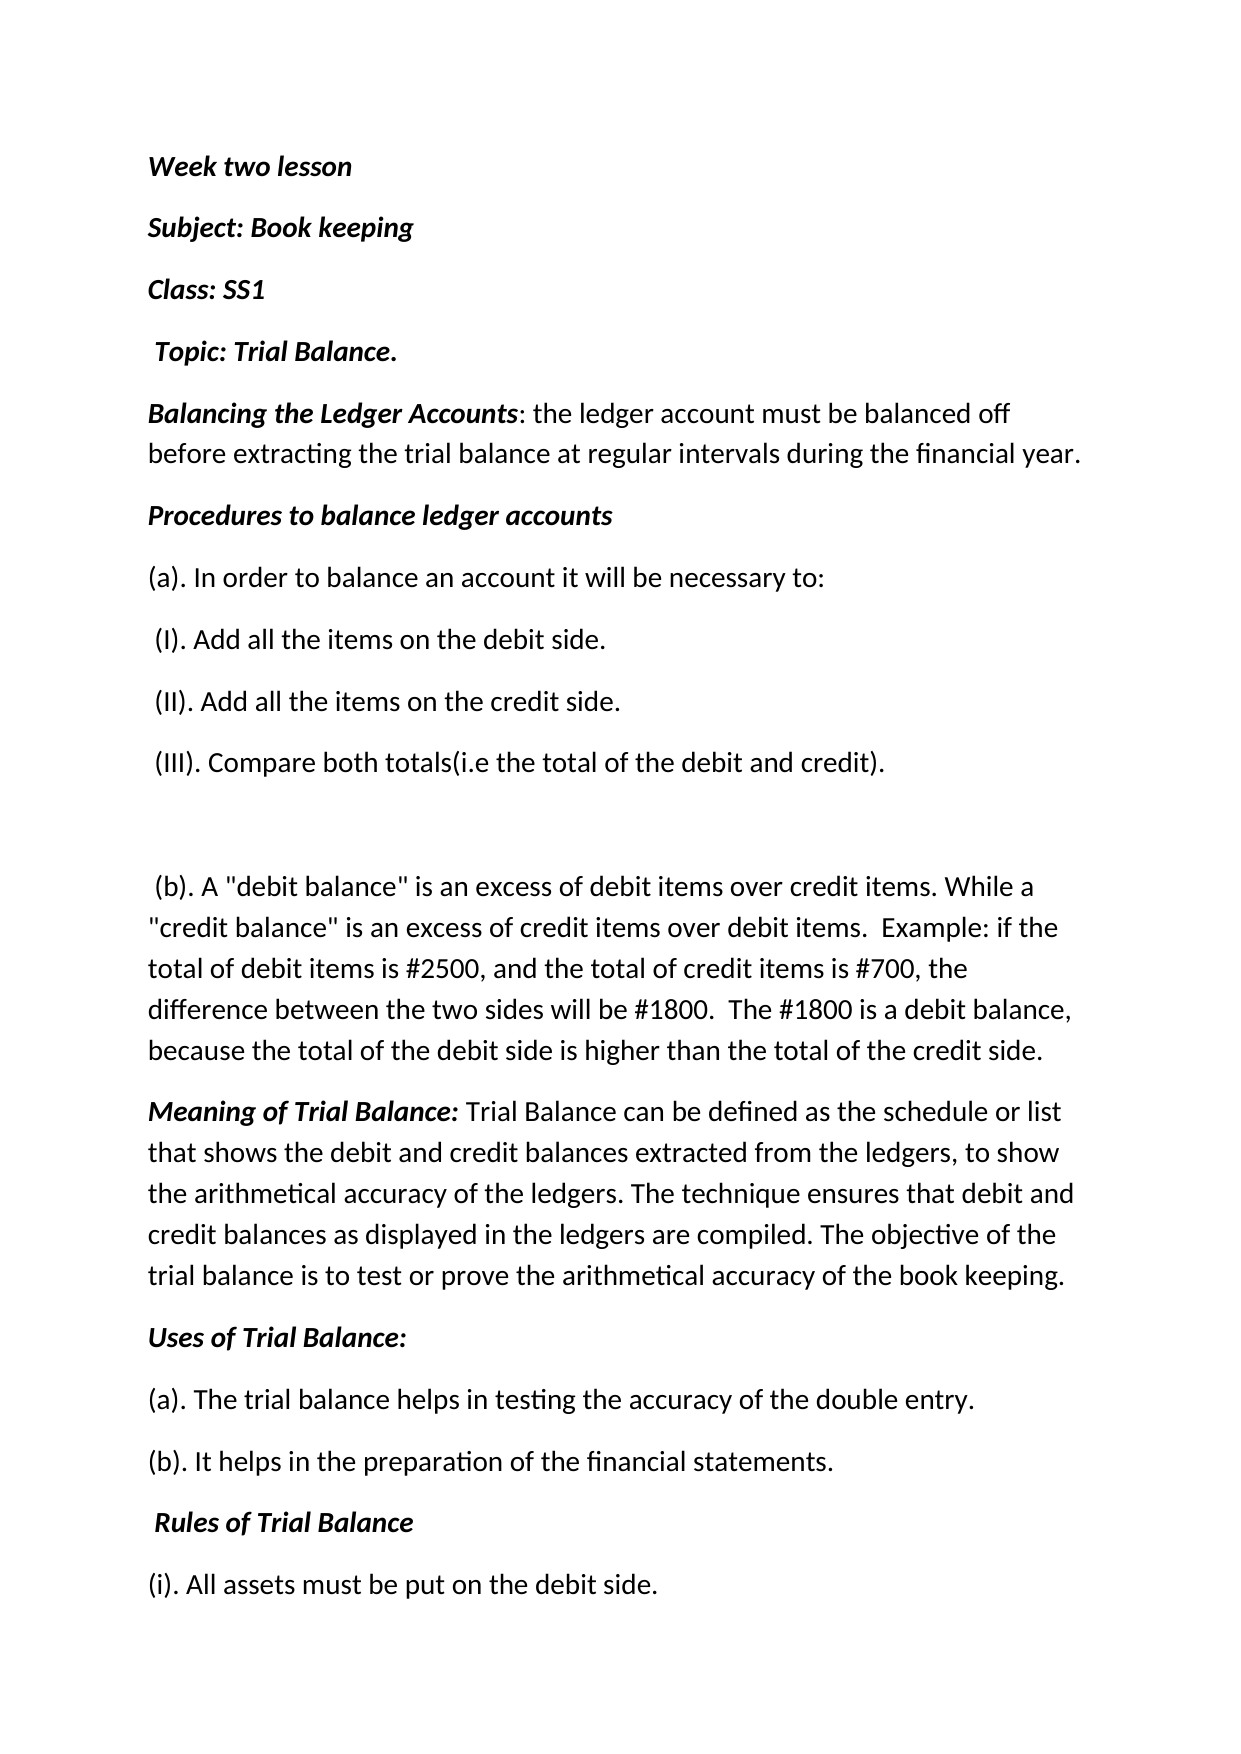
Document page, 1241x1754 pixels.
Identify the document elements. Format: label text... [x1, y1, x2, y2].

text Subject: Book keeping [148, 209, 1093, 245]
text Topic: Trial Balance. [148, 333, 1093, 368]
text Uses of Trial Balance: [148, 1319, 1093, 1355]
text Week two lesson [148, 148, 1093, 183]
text Balancing the Ledger Accounts: the ledger account must be balanced off before extracting the trial balance at regular intervals during the financial year. [148, 395, 1093, 471]
text (I). Add all the items on the debit side. [148, 621, 1093, 657]
text Class: SS1 [148, 271, 1093, 307]
text (a). The trial balance helps in testing the accuracy of the double entry. [148, 1381, 1093, 1416]
text (III). Compare both totals(i.e the total of the debit and credit). [148, 744, 1093, 780]
text (b). It helps in the preparation of the financial statements. [148, 1443, 1093, 1478]
text Meaning of Trial Balance: Trial Balance can be defined as the schedule or list that shows the debit and credit balances extracted from the ledgers, to show the arithmetical accuracy of the ledgers. The technique ensures that debit and credit balances as displayed in the ledgers are compiled. The objective of the trial balance is to test or prove the arithmetical accuracy of the book keeping. [148, 1093, 1093, 1293]
text Procedures to balance ledger accounts [148, 497, 1093, 533]
text (i). All assets must be put on the debit side. [148, 1566, 1093, 1602]
text (a). In order to balance an account it will be necessary to: [148, 559, 1093, 595]
text Rules of Trial Balance [148, 1504, 1093, 1540]
text (II). Add all the items on the credit side. [148, 683, 1093, 718]
text (b). A "debit balance" is an excess of debit items over credit items. While a "credit balance" is an excess of credit items over debit items. Example: if the total of debit items is #2500, and the total of credit items is #700, the difference between the two sides will be #1800. The #1800 is a debit balance, because the total of the debit side is higher than the total of the credit side. [148, 868, 1093, 1067]
